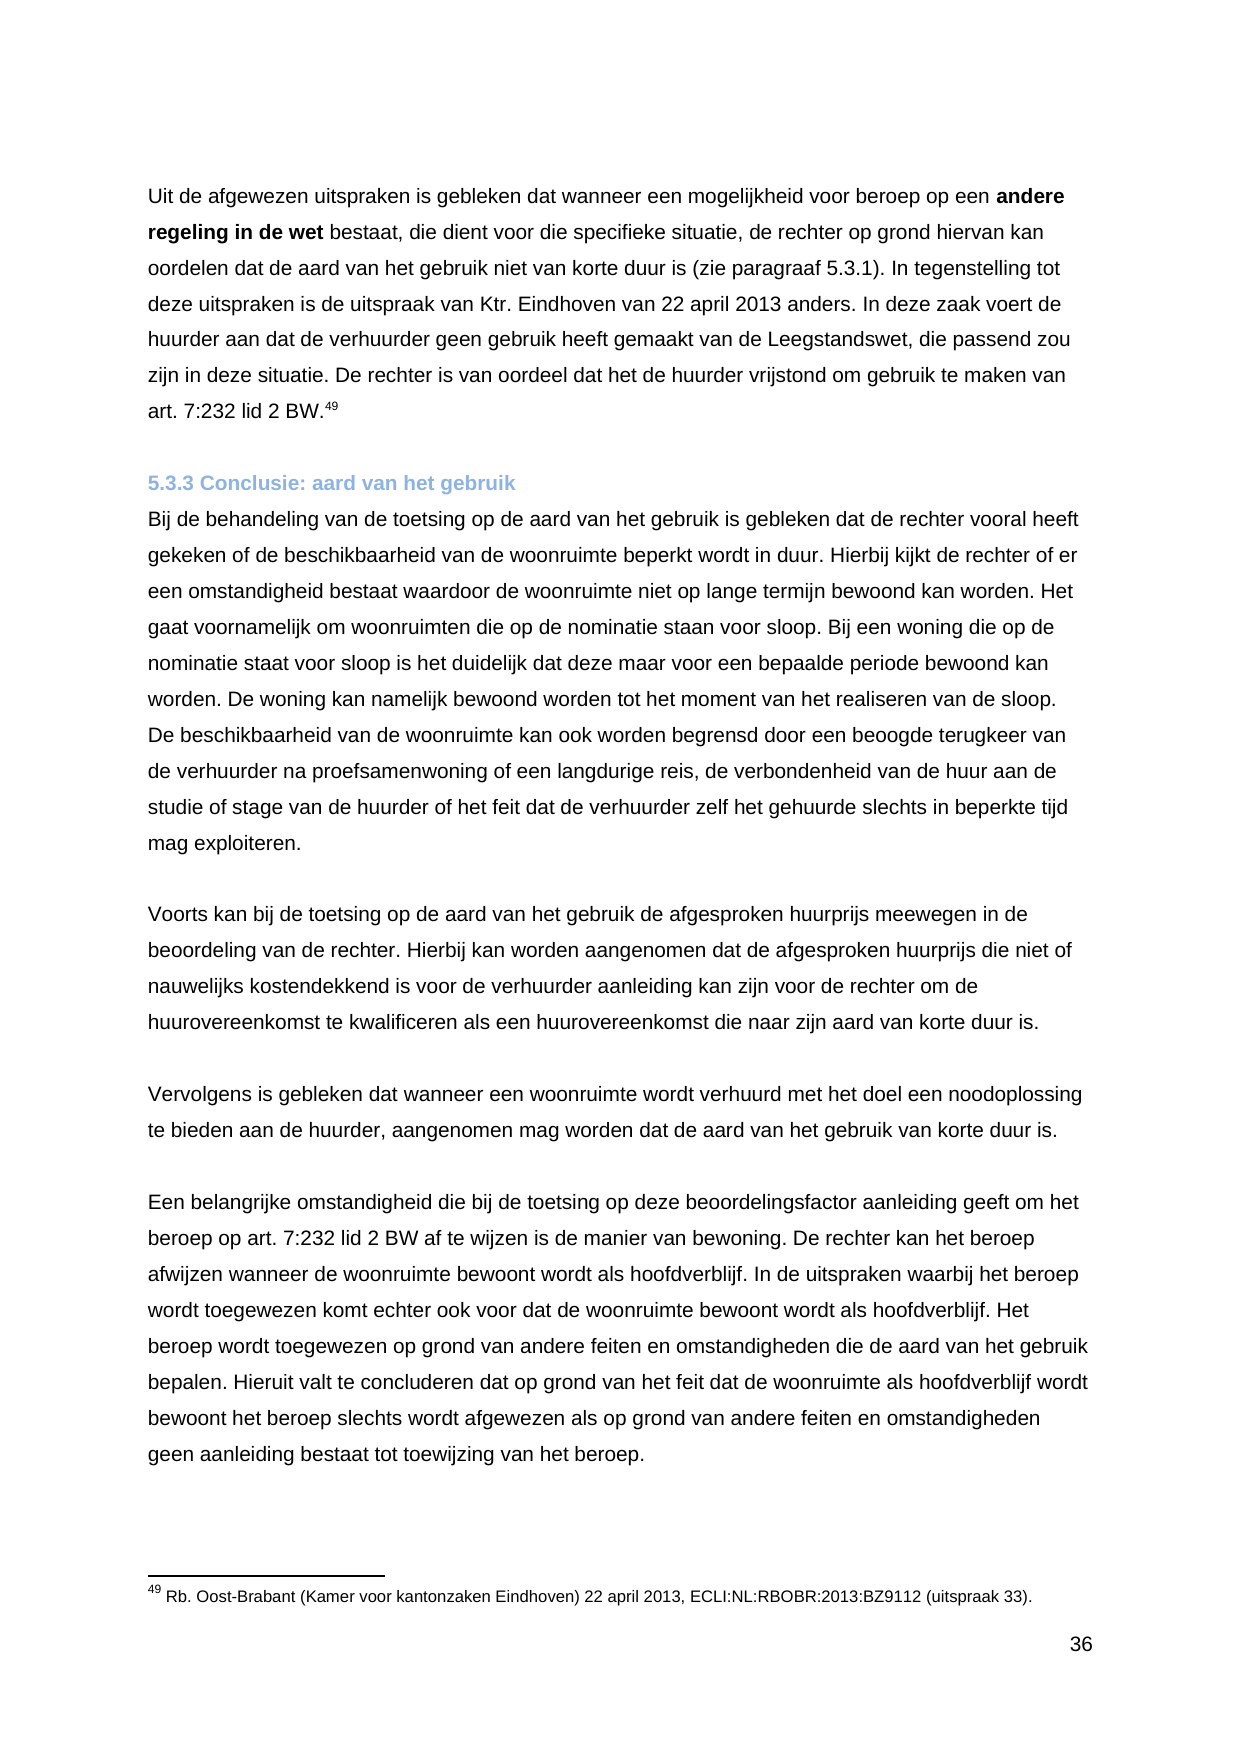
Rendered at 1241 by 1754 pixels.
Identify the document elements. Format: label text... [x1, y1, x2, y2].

text Bij de behandeling van de toetsing op de aard van het gebruik is gebleken dat de rechter vooral heeft gekeken of de beschikbaarheid van de woonruimte beperkt wordt in duur. Hierbij kijkt de rechter of er een omstandigheid bestaat waardoor de woonruimte niet op lange termijn bewoond kan worden. Het gaat voornamelijk om woonruimten die op de nominatie staan voor sloop. Bij een woning die op de nominatie staat voor sloop is het duidelijk dat deze maar voor een bepaalde periode bewoond kan worden. De woning kan namelijk bewoond worden tot het moment van het realiseren van de sloop. [148, 507, 1093, 711]
text Uit de afgewezen uitspraken is gebleken dat wanneer een mogelijkheid voor beroep op een andere regeling in de wet bestaat, die dient voor die specifieke situatie, de rechter op grond hiervan kan oordelen dat de aard van het gebruik niet van korte duur is (zie paragraaf 5.3.1). In tegenstelling tot deze uitspraken is de uitspraak van Ktr. Eindhoven van 22 april 2013 anders. In deze zaak voert de huurder aan dat de verhuurder geen gebruik heeft gemaakt van de Leegstandswet, die passend zou zijn in deze situatie. De rechter is van oordeel dat het de huurder vrijstond om gebruik te maken van art. 7:232 lid 2 BW. [148, 183, 1093, 423]
subtitle 5.3.3 Conclusie: aard van het gebruik [148, 471, 1093, 495]
text Vervolgens is gebleken dat wanneer een woonruimte wordt verhuurd met het doel een noodoplossing te bieden aan de huurder, aangenomen mag worden dat de aard van het gebruik van korte duur is. [148, 1082, 1093, 1142]
text De beschikbaarheid van de woonruimte kan ook worden begrensd door een beoogde terugkeer van de verhuurder na proefsamenwoning of een langdurige reis, de verbondenheid van de huur aan de studie of stage van de huurder of het feit dat de verhuurder zelf het gehuurde slechts in beperkte tijd mag exploiteren. [148, 723, 1093, 854]
text Voorts kan bij de toetsing op de aard van het gebruik de afgesproken huurprijs meewegen in de beoordeling van de rechter. Hierbij kan worden aangenomen dat de afgesproken huurprijs die niet of nauwelijks kostendekkend is voor de verhuurder aanleiding kan zijn voor de rechter om de huurovereenkomst te kwalificeren als een huurovereenkomst die naar zijn aard van korte duur is. [148, 902, 1093, 1034]
text Een belangrijke omstandigheid die bij de toetsing op deze beoordelingsfactor aanleiding geeft om het beroep op art. 7:232 lid 2 BW af te wijzen is de manier van bewoning. De rechter kan het beroep afwijzen wanneer de woonruimte bewoont wordt als hoofdverblijf. In de uitspraken waarbij het beroep wordt toegewezen komt echter ook voor dat de woonruimte bewoont wordt als hoofdverblijf. Het beroep wordt toegewezen op grond van andere feiten en omstandigheden die de aard van het gebruik bepalen. Hieruit valt te concluderen dat op grond van het feit dat de woonruimte als hoofdverblijf wordt bewoont het beroep slechts wordt afgewezen als op grond van andere feiten en omstandigheden geen aanleiding bestaat tot toewijzing van het beroep. [148, 1190, 1093, 1465]
